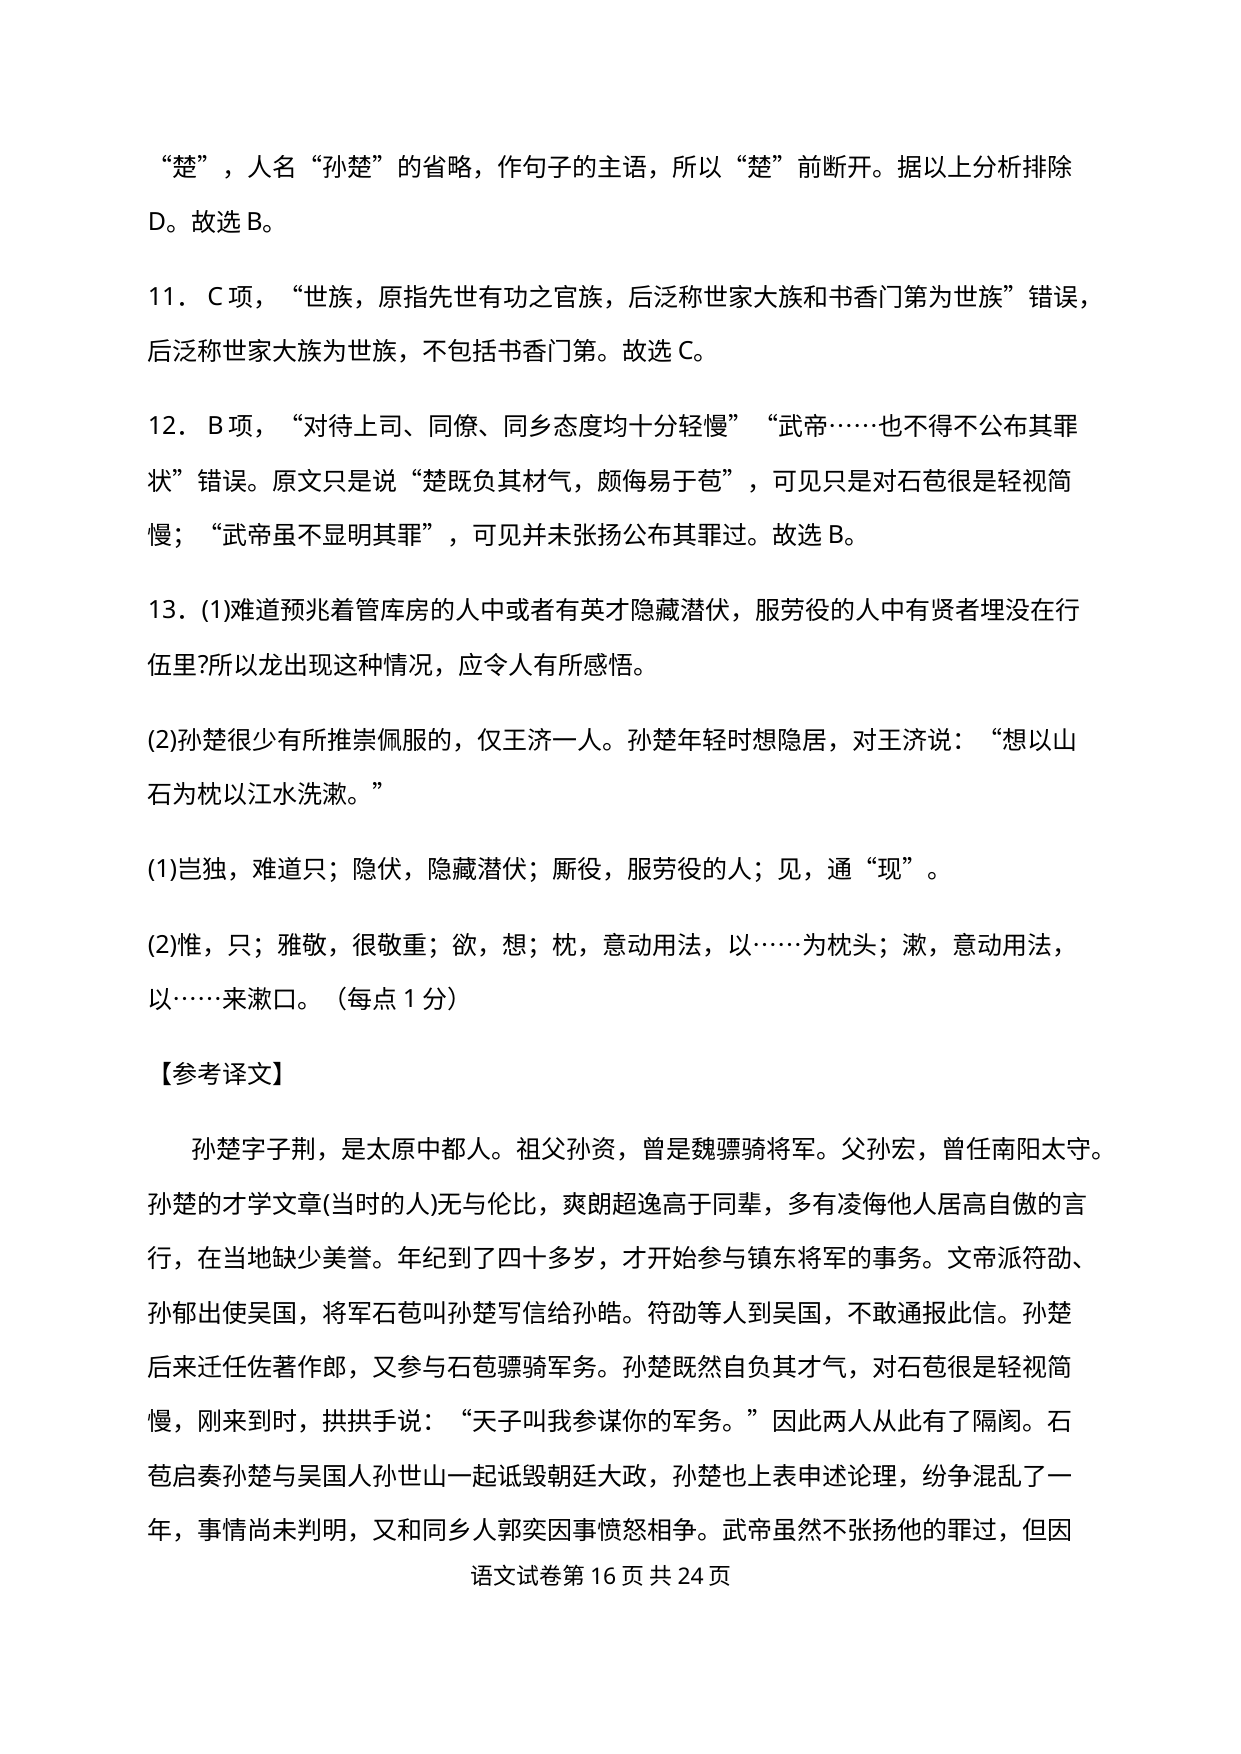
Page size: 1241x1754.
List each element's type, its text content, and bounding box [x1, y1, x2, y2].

text (1)岂独，难道只；隐伏，隐藏潜伏；厮役，服劳役的人；见，通“现”。 [148, 850, 1092, 886]
text 11． C项，“世族，原指先世有功之官族，后泛称世家大族和书香门第为世族”错误，后泛称世家大族为世族，不包括书香门第。故选C。 [148, 277, 1092, 368]
text (2)孙楚很少有所推崇佩服的，仅王济一人。孙楚年轻时想隐居，对王济说：“想以山石为枕以江水洗漱。” [148, 720, 1092, 811]
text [148, 1130, 1092, 1547]
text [148, 148, 1092, 238]
text (2)惟，只；雅敬，很敬重；欲，想；枕，意动用法，以……为枕头；漱，意动用法，以……来漱口。（每点1分） [148, 925, 1092, 1016]
text 13．(1)难道预兆着管库房的人中或者有英才隐藏潜伏，服劳役的人中有贤者埋没在行伍里?所以龙出现这种情况，应令人有所感悟。 [148, 591, 1092, 681]
text 【参考译文】 [148, 1055, 1092, 1091]
text 12． B项，“对待上司、同僚、同乡态度均十分轻慢”“武帝……也不得不公布其罪状”错误。原文只是说“楚既负其材气，颇侮易于苞”，可见只是对石苞很是轻视简慢；“武帝虽不显明其罪”，可见并未张扬公布其罪过。故选B。 [148, 407, 1092, 552]
